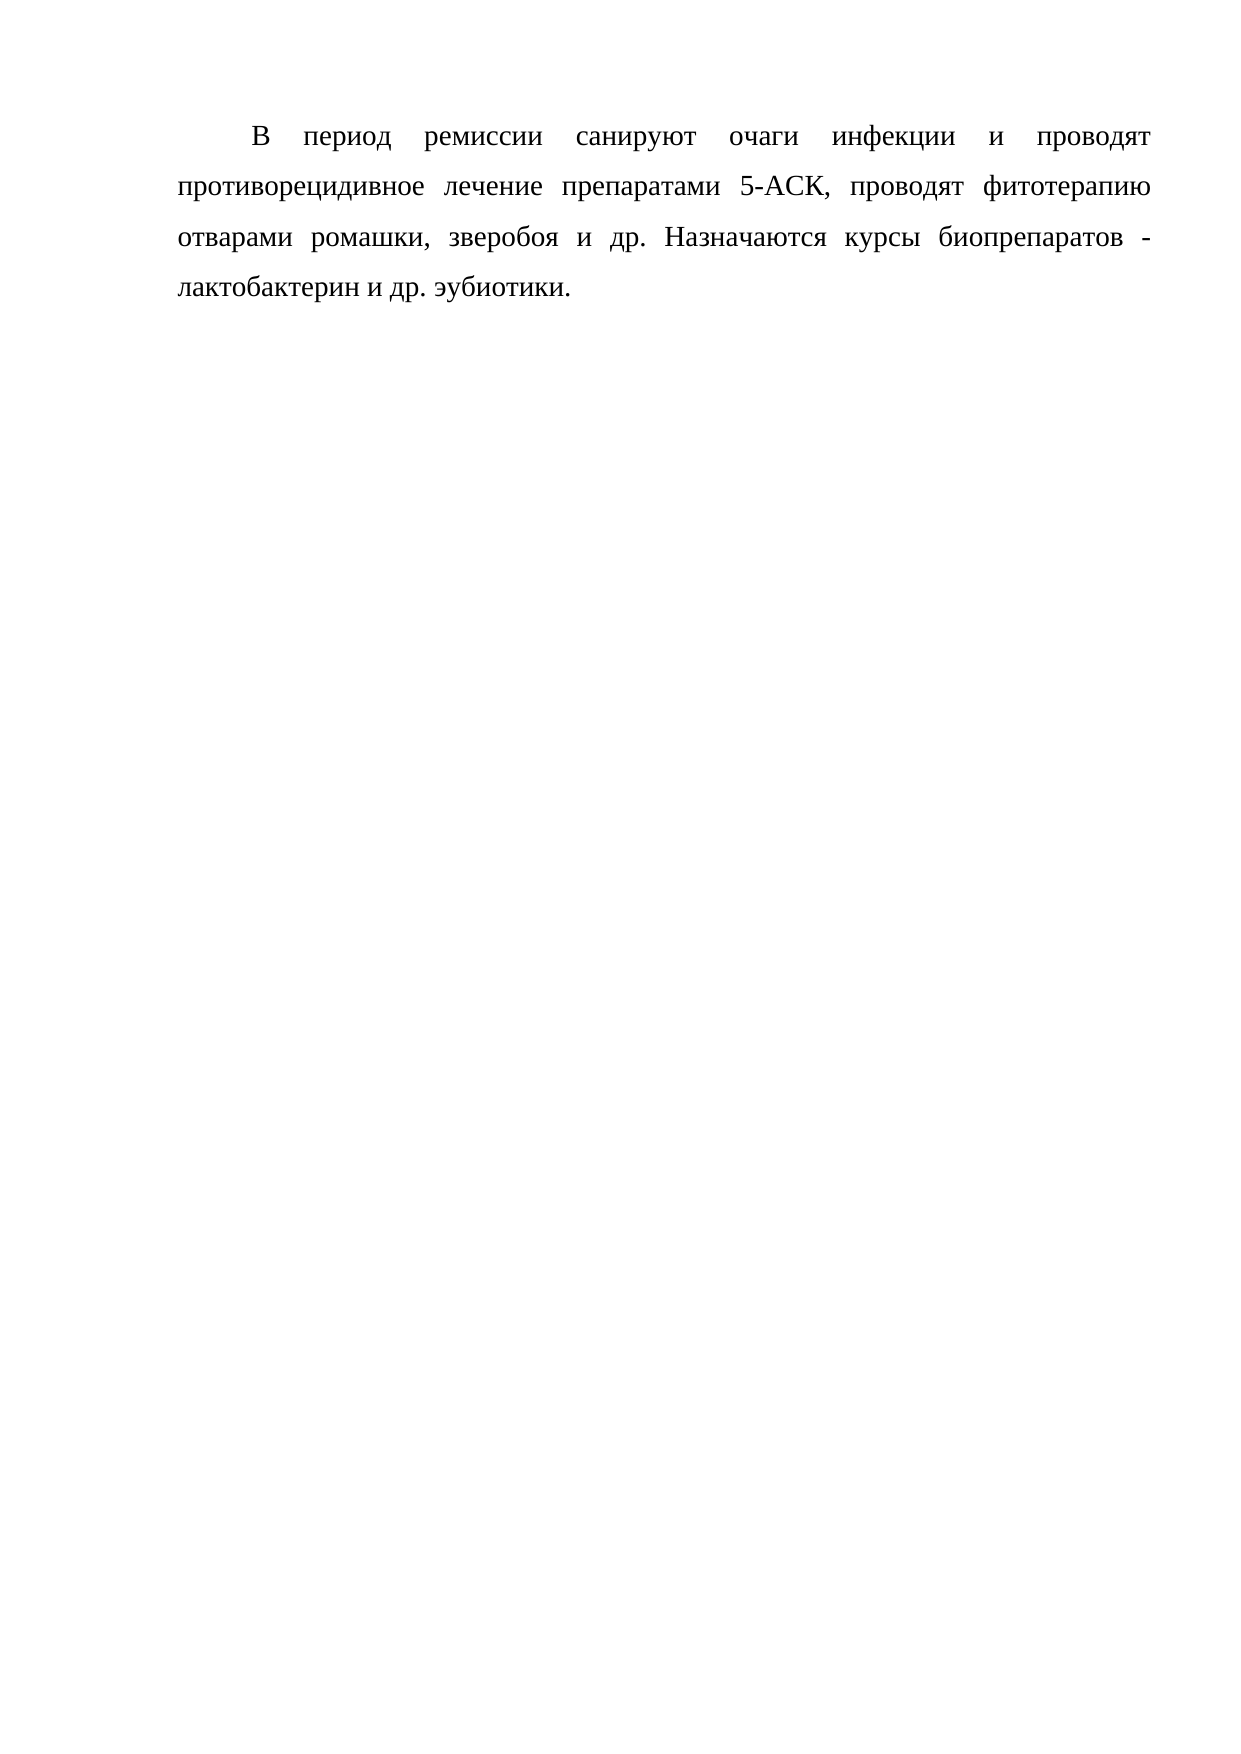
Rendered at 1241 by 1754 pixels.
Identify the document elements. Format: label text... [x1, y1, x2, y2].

text В период ремиссии санируют очаги инфекции и проводят противорецидивное лечение препаратами 5-АСК, проводят фитотерапию отварами ромашки, зверобоя и др. Назначаются курсы биопрепаратов - лактобактерин и др. эубиотики. [177, 118, 1152, 303]
